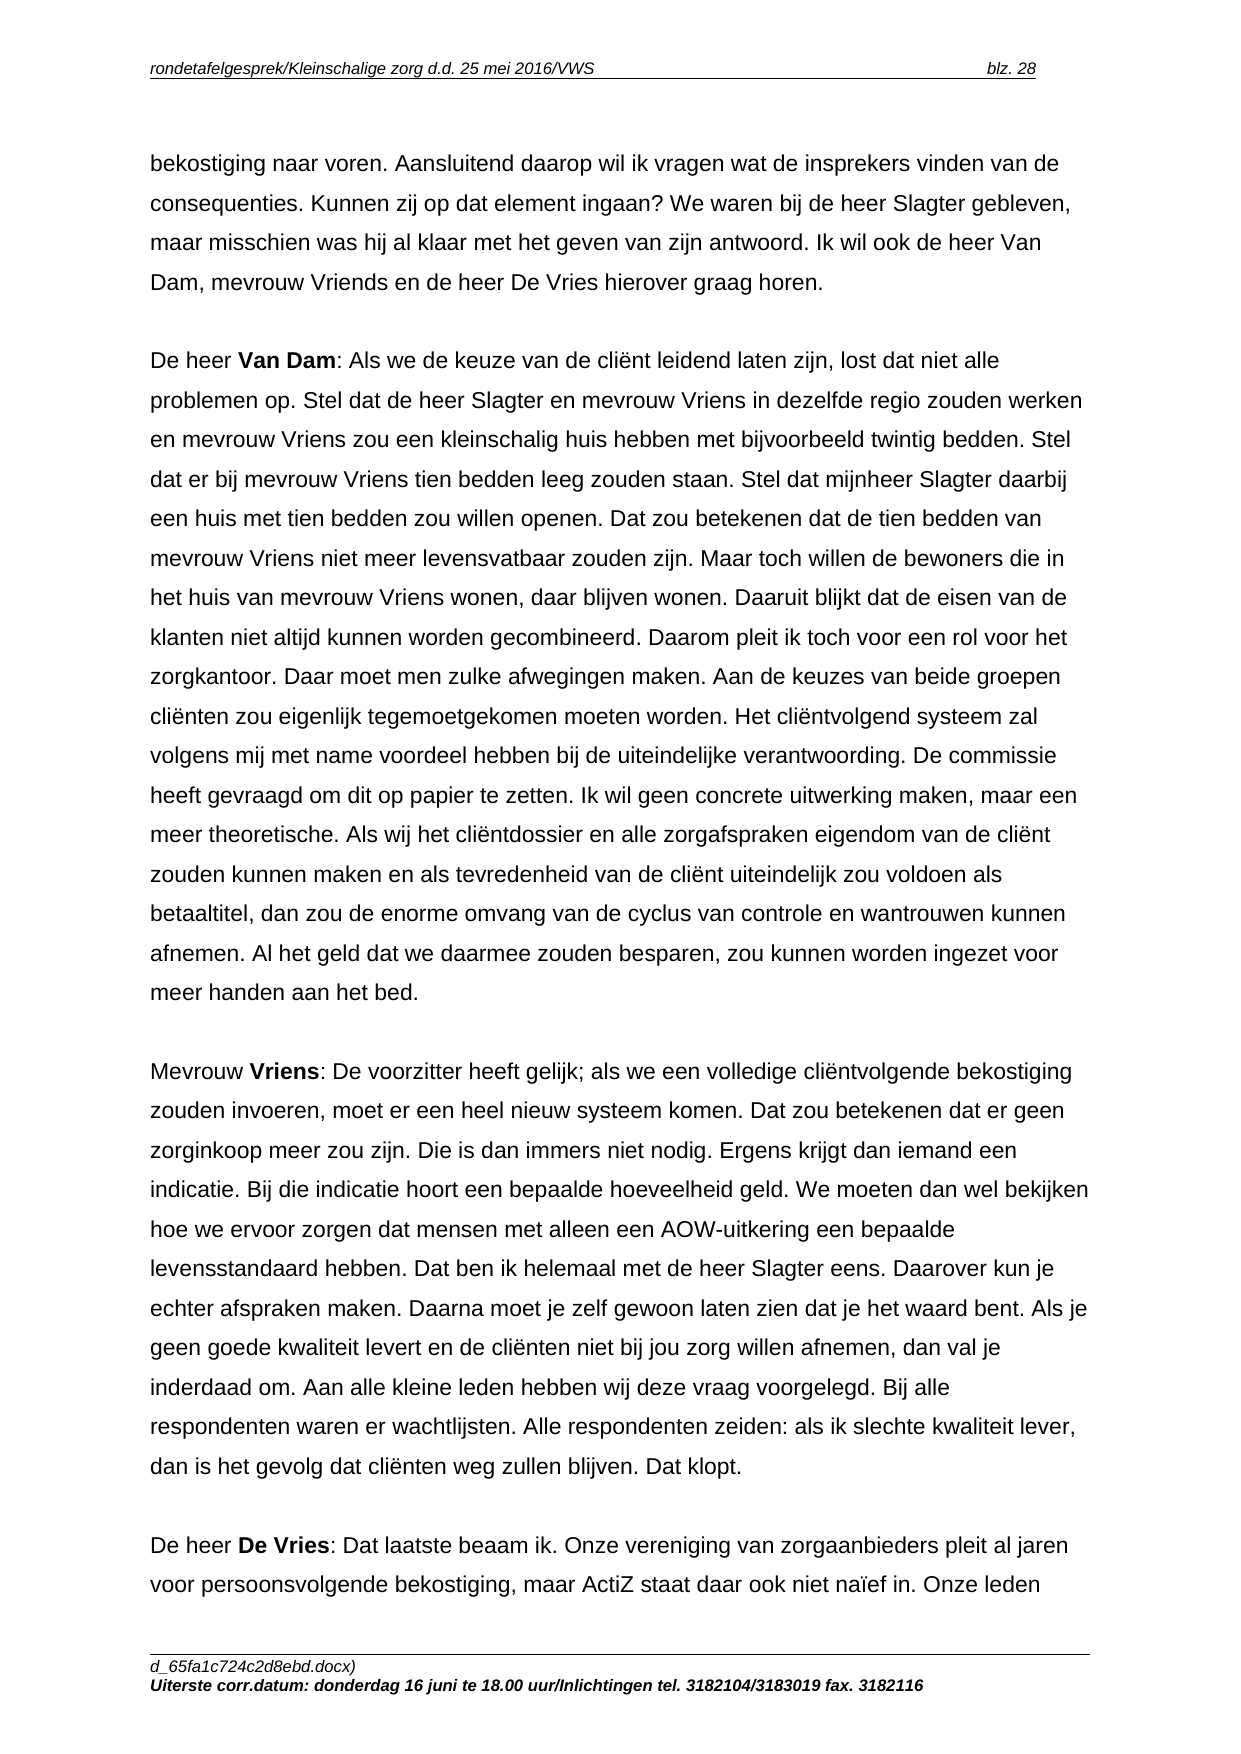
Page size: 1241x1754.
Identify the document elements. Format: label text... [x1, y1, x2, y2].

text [150, 1532, 1090, 1598]
text De heer Van Dam: Als we de keuze van de cliënt leidend laten zijn, lost dat niet alle problemen op. Stel dat de heer Slagter en mevrouw Vriens in dezelfde regio zouden werken en mevrouw Vriens zou een kleinschalig huis hebben met bijvoorbeeld twintig bedden. Stel dat er bij mevrouw Vriens tien bedden leeg zouden staan. Stel dat mijnheer Slagter daarbij een huis met tien bedden zou willen openen. Dat zou betekenen dat de tien bedden van mevrouw Vriens niet meer levensvatbaar zouden zijn. Maar toch willen de bewoners die in het huis van mevrouw Vriens wonen, daar blijven wonen. Daaruit blijkt dat de eisen van de klanten niet altijd kunnen worden gecombineerd. Daarom pleit ik toch voor een rol voor het zorgkantoor. Daar moet men zulke afwegingen maken. Aan de keuzes van beide groepen cliënten zou eigenlijk tegemoetgekomen moeten worden. Het cliëntvolgend systeem zal volgens mij met name voordeel hebben bij de uiteindelijke verantwoording. De commissie heeft gevraagd om dit op papier te zetten. Ik wil geen concrete uitwerking maken, maar een meer theoretische. Als wij het cliëntdossier en alle zorgafspraken eigendom van de cliënt zouden kunnen maken en als tevredenheid van de cliënt uiteindelijk zou voldoen als betaaltitel, dan zou de enorme omvang van de cyclus van controle en wantrouwen kunnen afnemen. Al het geld dat we daarmee zouden besparen, zou kunnen worden ingezet voor meer handen aan het bed. [150, 347, 1090, 1005]
text Mevrouw Vriens: De voorzitter heeft gelijk; als we een volledige cliëntvolgende bekostiging zouden invoeren, moet er een heel nieuw systeem komen. Dat zou betekenen dat er geen zorginkoop meer zou zijn. Die is dan immers niet nodig. Ergens krijgt dan iemand een indicatie. Bij die indicatie hoort een bepaalde hoeveelheid geld. We moeten dan wel bekijken hoe we ervoor zorgen dat mensen met alleen een AOW-uitkering een bepaalde levensstandaard hebben. Dat ben ik helemaal met de heer Slagter eens. Daarover kun je echter afspraken maken. Daarna moet je zelf gewoon laten zien dat je het waard bent. Als je geen goede kwaliteit levert en de cliënten niet bij jou zorg willen afnemen, dan val je inderdaad om. Aan alle kleine leden hebben wij deze vraag voorgelegd. Bij alle respondenten waren er wachtlijsten. Alle respondenten zeiden: als ik slechte kwaliteit lever, dan is het gevolg dat cliënten weg zullen blijven. Dat klopt. [150, 1058, 1090, 1479]
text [150, 150, 1090, 295]
